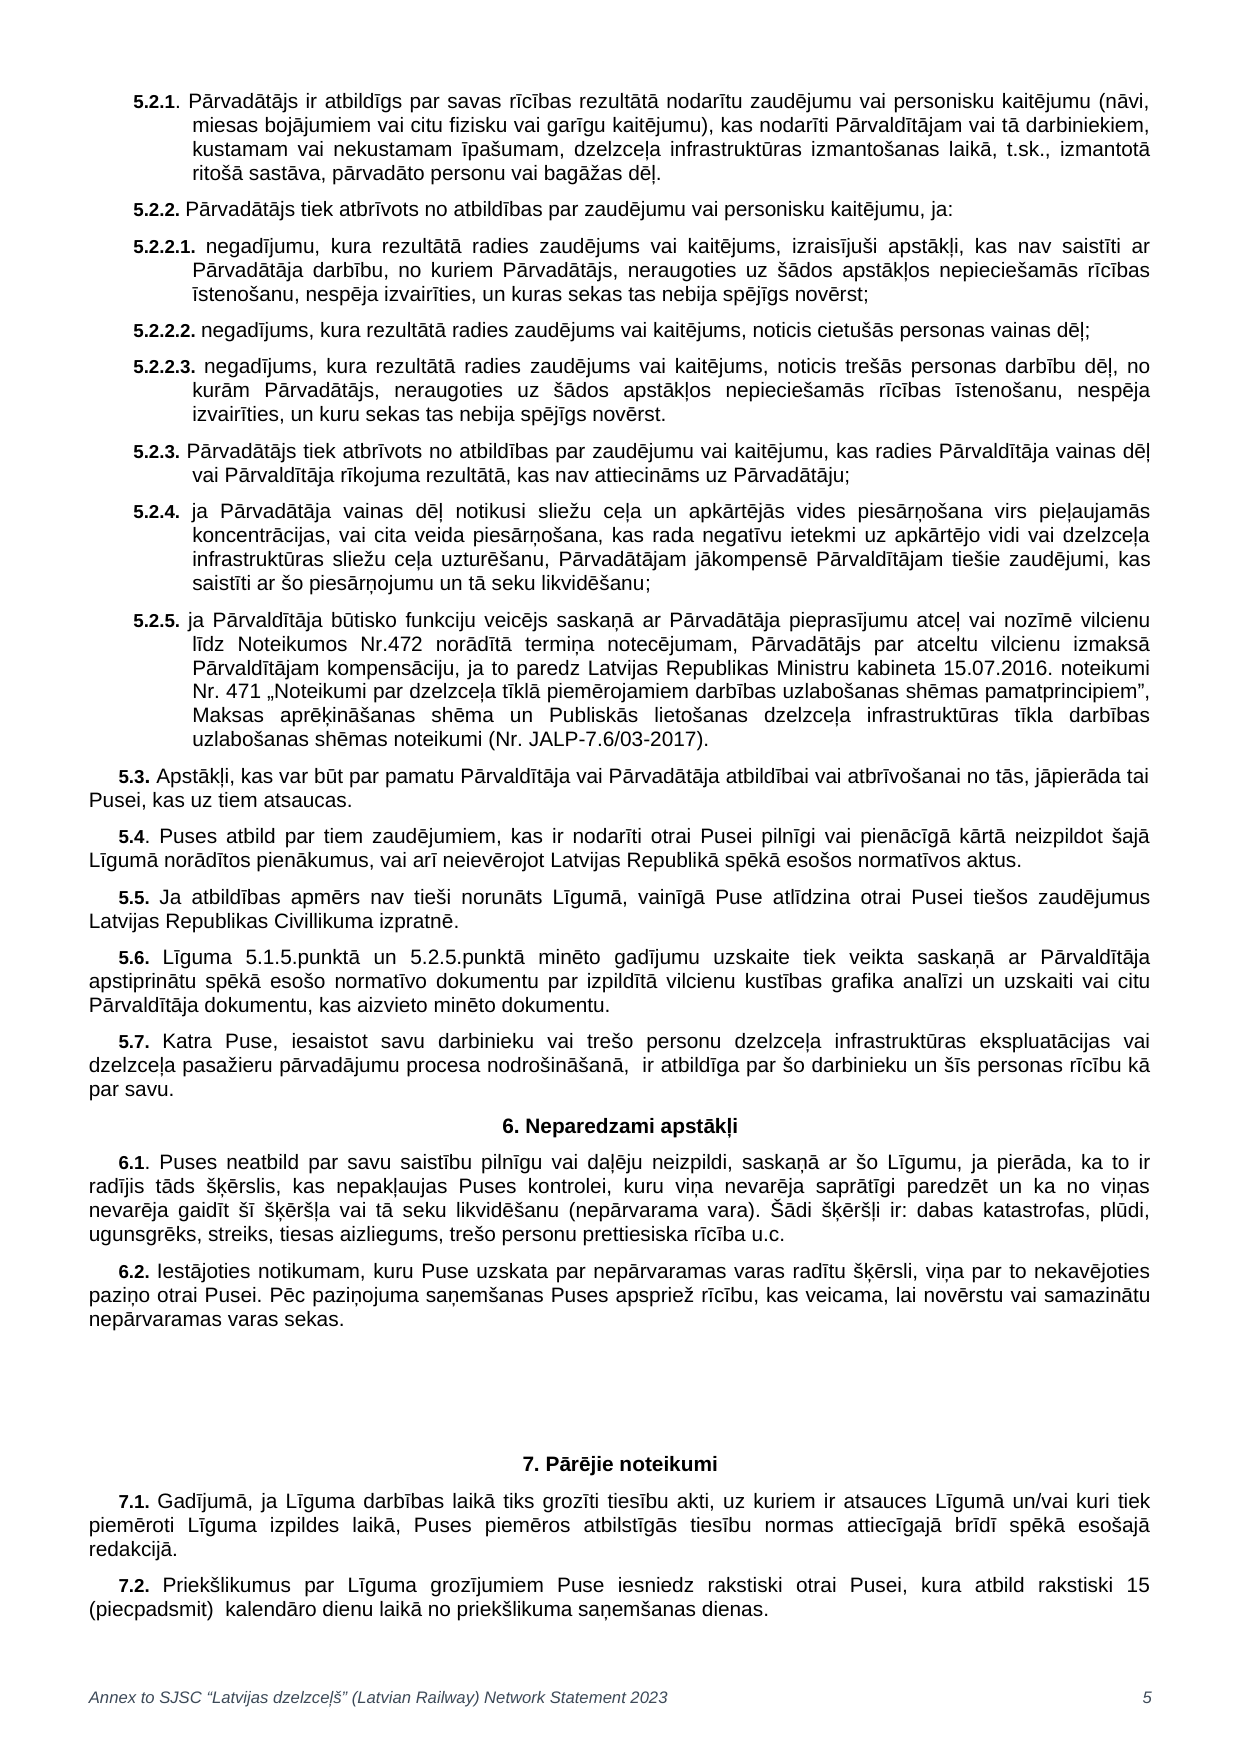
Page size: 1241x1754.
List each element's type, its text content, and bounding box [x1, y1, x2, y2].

text 7.2. Priekšlikumus par Līguma grozījumiem Puse iesniedz rakstiski otrai Pusei, kura atbild rakstiski 15 (piecpadsmit) kalendāro dienu laikā no priekšlikuma saņemšanas dienas. [89, 1573, 1152, 1621]
text 5.2.2.2. negadījums, kura rezultātā radies zaudējums vai kaitējums, noticis cietušās personas vainas dēļ; [89, 318, 1152, 342]
text 5.6. Līguma 5.1.5.punktā un 5.2.5.punktā minēto gadījumu uzskaite tiek veikta saskaņā ar Pārvaldītāja apstiprinātu spēkā esošo normatīvo dokumentu par izpildītā vilcienu kustības grafika analīzi un uzskaiti vai citu Pārvaldītāja dokumentu, kas aizvieto minēto dokumentu. [89, 945, 1152, 1017]
text 5.2.5. ja Pārvaldītāja būtisko funkciju veicējs saskaņā ar Pārvadātāja pieprasījumu atceļ vai nozīmē vilcienu līdz Noteikumos Nr.472 norādītā termiņa notecējumam, Pārvadātājs par atceltu vilcienu izmaksā Pārvaldītājam kompensāciju, ja to paredz Latvijas Republikas Ministru kabineta 15.07.2016. noteikumi Nr. 471 „Noteikumi par dzelzceļa tīklā piemērojamiem darbības uzlabošanas shēmas pamatprincipiem”, Maksas aprēķināšanas shēma un Publiskās lietošanas dzelzceļa infrastruktūras tīkla darbības uzlabošanas shēmas noteikumi (Nr. JALP-7.6/03-2017). [133, 607, 1152, 751]
text 5.5. Ja atbildības apmērs nav tieši norunāts Līgumā, vainīgā Puse atlīdzina otrai Pusei tiešos zaudējumus Latvijas Republikas Civillikuma izpratnē. [89, 884, 1152, 932]
text 5.3. Apstākļi, kas var būt par pamatu Pārvaldītāja vai Pārvadātāja atbildībai vai atbrīvošanai no tās, jāpierāda tai Pusei, kas uz tiem atsaucas. [89, 764, 1152, 812]
text 6.2. Iestājoties notikumam, kuru Puse uzskata par nepārvaramas varas radītu šķērsli, viņa par to nekavējoties paziņo otrai Pusei. Pēc paziņojuma saņemšanas Puses apspriež rīcību, kas veicama, lai novērstu vai samazinātu nepārvaramas varas sekas. [89, 1258, 1152, 1330]
text 6.1. Puses neatbild par savu saistību pilnīgu vai daļēju neizpildi, saskaņā ar šo Līgumu, ja pierāda, ka to ir radījis tāds šķērslis, kas nepakļaujas Puses kontrolei, kuru viņa nevarēja saprātīgi paredzēt un ka no viņas nevarēja gaidīt šī šķēršļa vai tā seku likvidēšanu (nepārvarama vara). Šādi šķēršļi ir: dabas katastrofas, plūdi, ugunsgrēks, streiks, tiesas aizliegums, trešo personu prettiesiska rīcība u.c. [89, 1150, 1152, 1246]
text 7.1. Gadījumā, ja Līguma darbības laikā tiks grozīti tiesību akti, uz kuriem ir atsauces Līgumā un/vai kuri tiek piemēroti Līguma izpildes laikā, Puses piemēros atbilstīgās tiesību normas attiecīgajā brīdī spēkā esošajā redakcijā. [89, 1489, 1152, 1561]
text 7. Pārējie noteikumi [89, 1452, 1152, 1476]
text 5.2.2.3. negadījums, kura rezultātā radies zaudējums vai kaitējums, noticis trešās personas darbību dēļ, no kurām Pārvadātājs, neraugoties uz šādos apstākļos nepieciešamās rīcības īstenošanu, nespēja izvairīties, un kuru sekas tas nebija spējīgs novērst. [133, 354, 1152, 426]
text 5.2.4. ja Pārvadātāja vainas dēļ notikusi sliežu ceļa un apkārtējās vides piesārņošana virs pieļaujamās koncentrācijas, vai cita veida piesārņošana, kas rada negatīvu ietekmi uz apkārtējo vidi vai dzelzceļa infrastruktūras sliežu ceļa uzturēšanu, Pārvadātājam jākompensē Pārvaldītājam tiešie zaudējumi, kas saistīti ar šo piesārņojumu un tā seku likvidēšanu; [133, 499, 1152, 595]
text 5.2.2.1. negadījumu, kura rezultātā radies zaudējums vai kaitējums, izraisījuši apstākļi, kas nav saistīti ar Pārvadātāja darbību, no kuriem Pārvadātājs, neraugoties uz šādos apstākļos nepieciešamās rīcības īstenošanu, nespēja izvairīties, un kuras sekas tas nebija spējīgs novērst; [133, 233, 1152, 305]
text 5.2.1. Pārvadātājs ir atbildīgs par savas rīcības rezultātā nodarītu zaudējumu vai personisku kaitējumu (nāvi, miesas bojājumiem vai citu fizisku vai garīgu kaitējumu), kas nodarīti Pārvaldītājam vai tā darbiniekiem, kustamam vai nekustamam īpašumam, dzelzceļa infrastruktūras izmantošanas laikā, t.sk., izmantotā ritošā sastāva, pārvadāto personu vai bagāžas dēļ. [133, 89, 1152, 184]
text 5.7. Katra Puse, iesaistot savu darbinieku vai trešo personu dzelzceļa infrastruktūras ekspluatācijas vai dzelzceļa pasažieru pārvadājumu procesa nodrošināšanā, ir atbildīga par šo darbinieku un šīs personas rīcību kā par savu. [89, 1029, 1152, 1101]
text 6. Neparedzami apstākļi [89, 1114, 1152, 1138]
text 5.4. Puses atbild par tiem zaudējumiem, kas ir nodarīti otrai Pusei pilnīgi vai pienācīgā kārtā neizpildot šajā Līgumā norādītos pienākumus, vai arī neievērojot Latvijas Republikā spēkā esošos normatīvos aktus. [89, 824, 1152, 872]
text 5.2.2. Pārvadātājs tiek atbrīvots no atbildības par zaudējumu vai personisku kaitējumu, ja: [89, 197, 1152, 221]
text 5.2.3. Pārvadātājs tiek atbrīvots no atbildības par zaudējumu vai kaitējumu, kas radies Pārvaldītāja vainas dēļ vai Pārvaldītāja rīkojuma rezultātā, kas nav attiecināms uz Pārvadātāju; [133, 439, 1152, 487]
